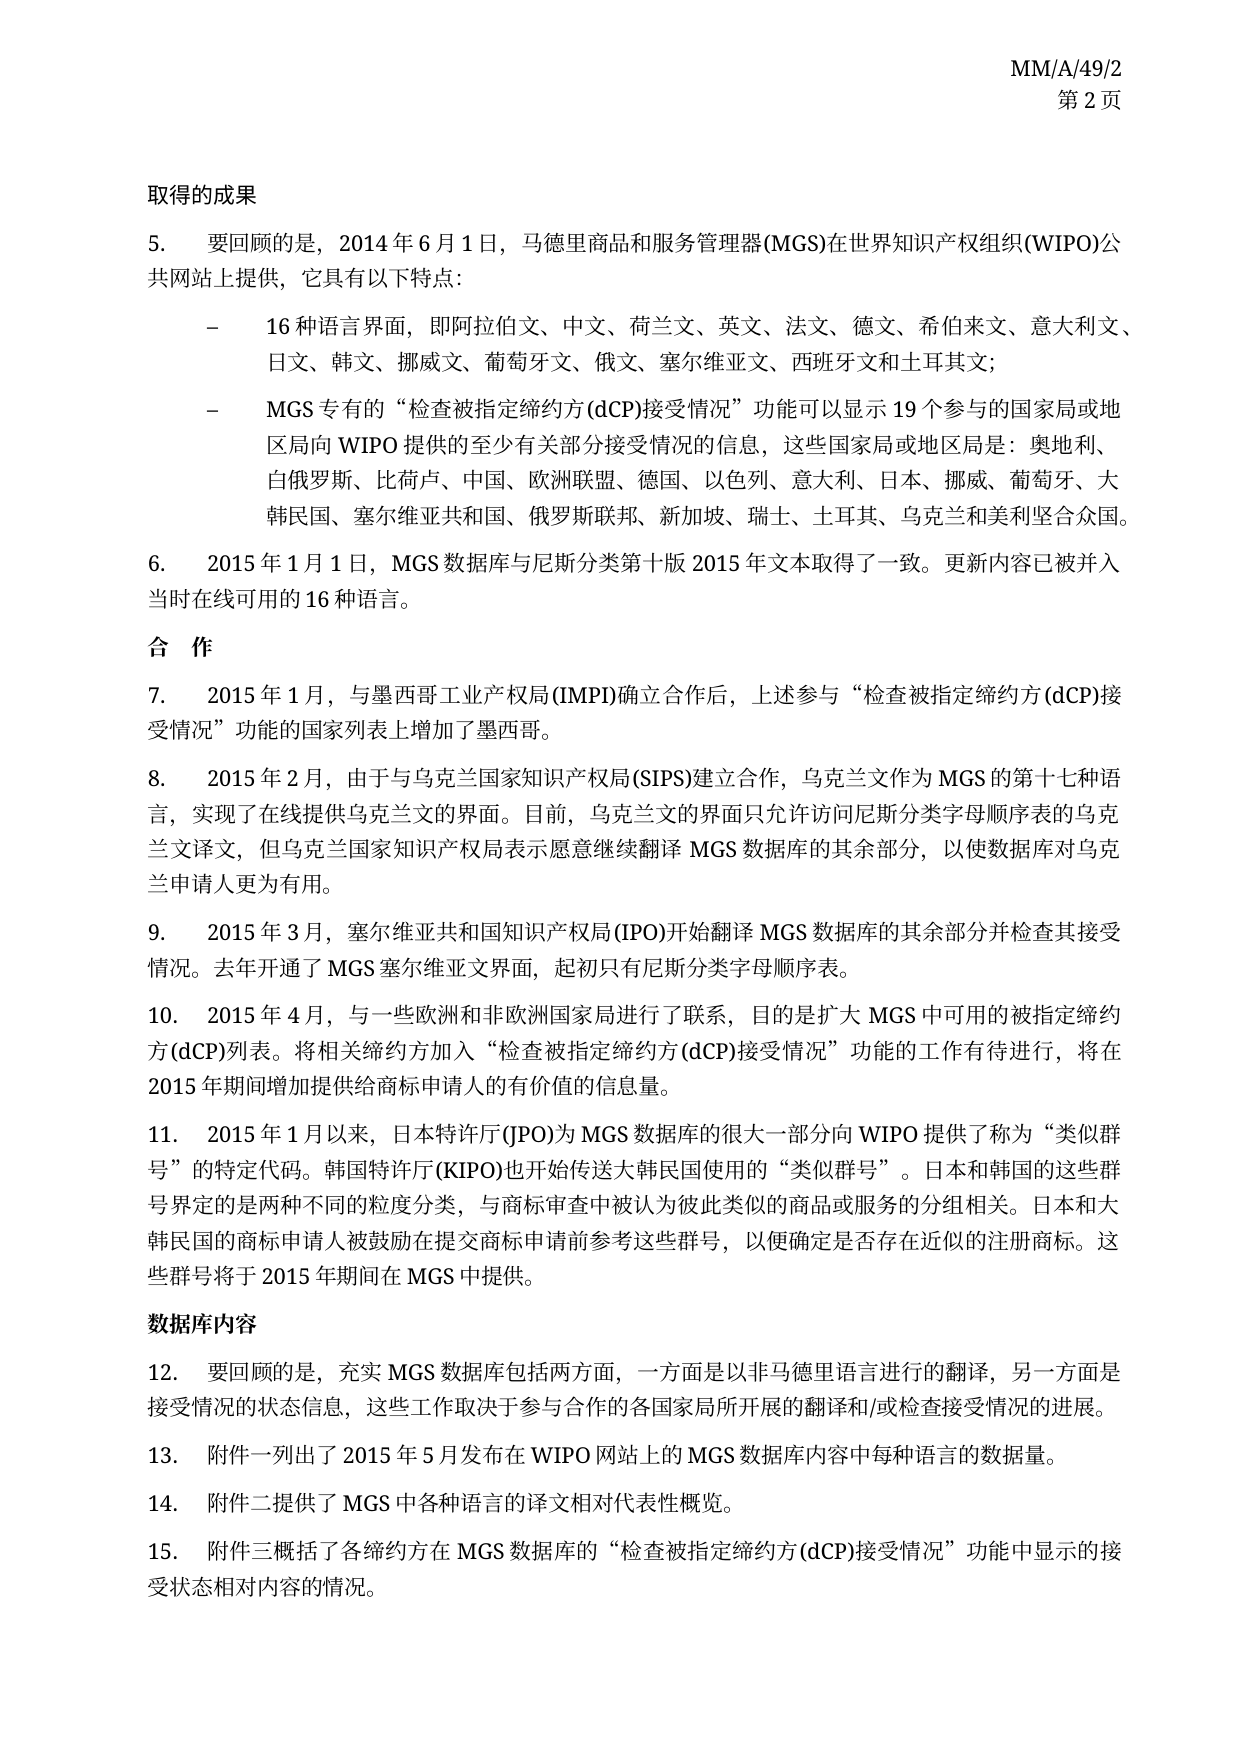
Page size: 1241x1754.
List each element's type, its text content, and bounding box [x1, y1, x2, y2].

text – MGS专有的“检查被指定缔约方(dCP)接受情况”功能可以显示19个参与的国家局或地区局向WIPO提供的至少有关部分接受情况的信息，这些国家局或地区局是：奥地利、白俄罗斯、比荷卢、中国、欧洲联盟、德国、以色列、意大利、日本、挪威、葡萄牙、大韩民国、塞尔维亚共和国、俄罗斯联邦、新加坡、瑞士、土耳其、乌克兰和美利坚合众国。 [207, 389, 1122, 530]
text – 16种语言界面，即阿拉伯文、中文、荷兰文、英文、法文、德文、希伯来文、意大利文、日文、韩文、挪威文、葡萄牙文、俄文、塞尔维亚文、西班牙文和土耳其文； [207, 305, 1122, 376]
list . 附件三概括了各缔约方在MGS数据库的“检查被指定缔约方(dCP)接受情况”功能中显示的接受状态相对内容的情况。 [148, 1530, 1122, 1601]
list . 2015年3月，塞尔维亚共和国知识产权局(IPO)开始翻译MGS数据库的其余部分并检查其接受情况。去年开通了MGS塞尔维亚文界面，起初只有尼斯分类字母顺序表。 [148, 912, 1122, 982]
list . 附件二提供了MGS中各种语言的译文相对代表性概览。 [148, 1482, 1122, 1518]
list . 2015年2月，由于与乌克兰国家知识产权局(SIPS)建立合作，乌克兰文作为MGS的第十七种语言，实现了在线提供乌克兰文的界面。目前，乌克兰文的界面只允许访问尼斯分类字母顺序表的乌克兰文译文，但乌克兰国家知识产权局表示愿意继续翻译MGS数据库的其余部分，以使数据库对乌克兰申请人更为有用。 [148, 757, 1122, 899]
list . 2015年1月1日，MGS数据库与尼斯分类第十版2015年文本取得了一致。更新内容已被并入当时在线可用的16种语言。 [148, 543, 1122, 614]
list . 2015年1月以来，日本特许厅(JPO)为MGS数据库的很大一部分向WIPO提供了称为“类似群号”的特定代码。韩国特许厅(KIPO)也开始传送大韩民国使用的“类似群号”。日本和韩国的这些群号界定的是两种不同的粒度分类，与商标审查中被认为彼此类似的商品或服务的分组相关。日本和大韩民国的商标申请人被鼓励在提交商标申请前参考这些群号，以便确定是否存在近似的注册商标。这些群号将于2015年期间在MGS中提供。 [148, 1114, 1122, 1291]
text 合 作 [148, 626, 1122, 662]
list . 要回顾的是，2014年6月1日，马德里商品和服务管理器(MGS)在世界知识产权组织(WIPO)公共网站上提供，它具有以下特点： [148, 222, 1122, 293]
text 取得的成果 [148, 174, 1122, 209]
list . 附件一列出了2015年5月发布在WIPO网站上的MGS数据库内容中每种语言的数据量。 [148, 1434, 1122, 1470]
list . 2015年4月，与一些欧洲和非欧洲国家局进行了联系，目的是扩大MGS中可用的被指定缔约方(dCP)列表。将相关缔约方加入“检查被指定缔约方(dCP)接受情况”功能的工作有待进行，将在2015年期间增加提供给商标申请人的有价值的信息量。 [148, 995, 1122, 1101]
list . 要回顾的是，充实MGS数据库包括两方面，一方面是以非马德里语言进行的翻译，另一方面是接受情况的状态信息，这些工作取决于参与合作的各国家局所开展的翻译和/或检查接受情况的进展。 [148, 1351, 1122, 1422]
text 数据库内容 [148, 1303, 1122, 1339]
list . 2015年1月，与墨西哥工业产权局(IMPI)确立合作后，上述参与“检查被指定缔约方(dCP)接受情况”功能的国家列表上增加了墨西哥。 [148, 674, 1122, 745]
